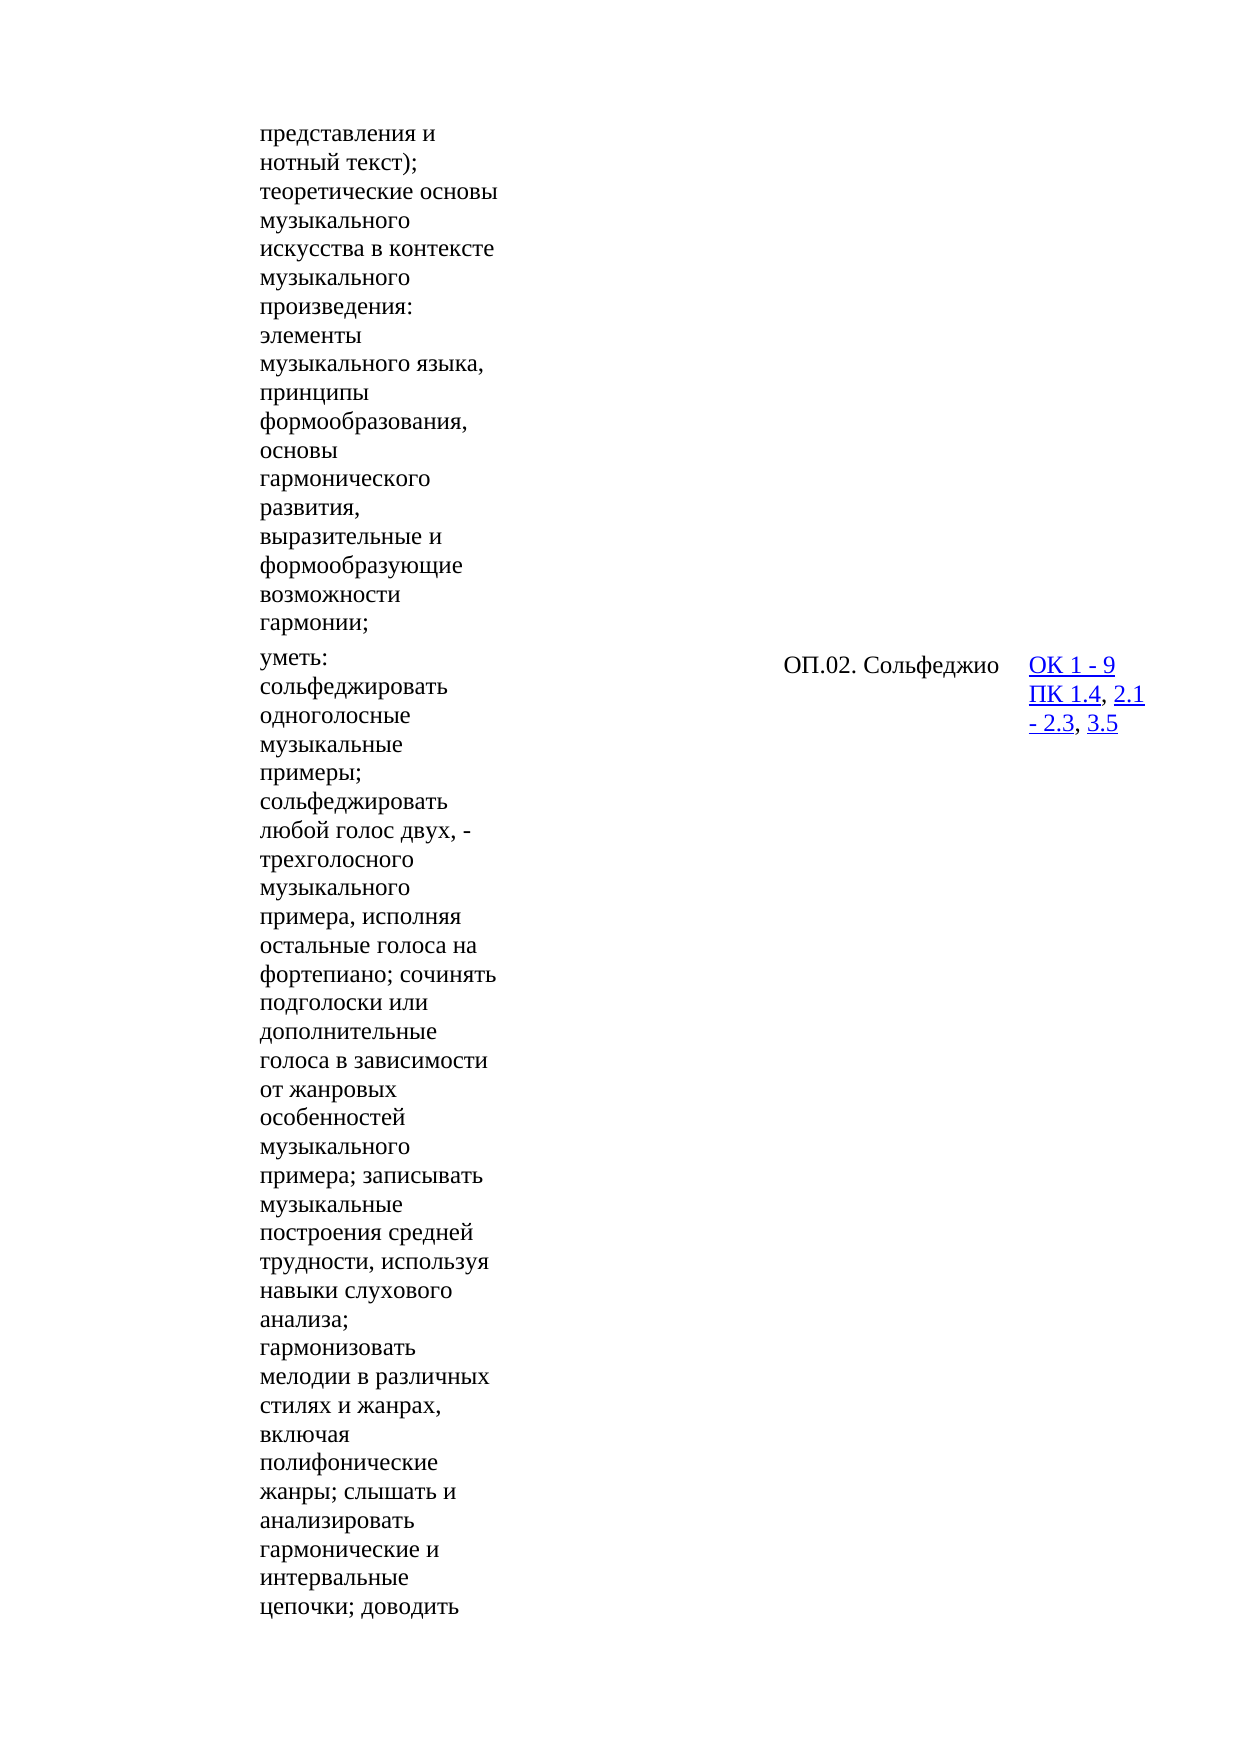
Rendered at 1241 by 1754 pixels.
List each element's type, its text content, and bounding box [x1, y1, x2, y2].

text остальные голоса на фортепиано; сочинять подголоски или [259, 930, 498, 1016]
text сольфеджировать любой голос двух, - трехголосного музыкального примера, исполняя [259, 786, 473, 930]
text сольфеджировать одноголосные музыкальные примеры; [259, 671, 450, 786]
text представления и нотный текст); теоретические основы музыкального искусства в контексте музыкального произведения: элементы [259, 118, 498, 348]
text ПК 1.4, 2.1 [1028, 679, 1184, 708]
text - 2.3, 3.5 [1028, 708, 1184, 737]
text ОП.02. Сольфеджио ОК 1 - 9 [783, 650, 1184, 679]
text музыкального языка, принципы [259, 348, 486, 406]
text уметь: [259, 642, 501, 671]
text дополнительные голоса в зависимости от жанровых особенностей [259, 1016, 489, 1131]
text формообразующие возможности гармонии; [259, 550, 464, 636]
text полифонические жанры; слышать и анализировать гармонические и интервальные цепочки; доводить [259, 1447, 459, 1620]
text формообразования, основы гармонического развития, выразительные и [259, 406, 469, 550]
text музыкального примера; записывать музыкальные построения средней трудности, используя навыки слухового анализа; гармонизовать мелодии в различных стилях и жанрах, включая [259, 1131, 491, 1447]
